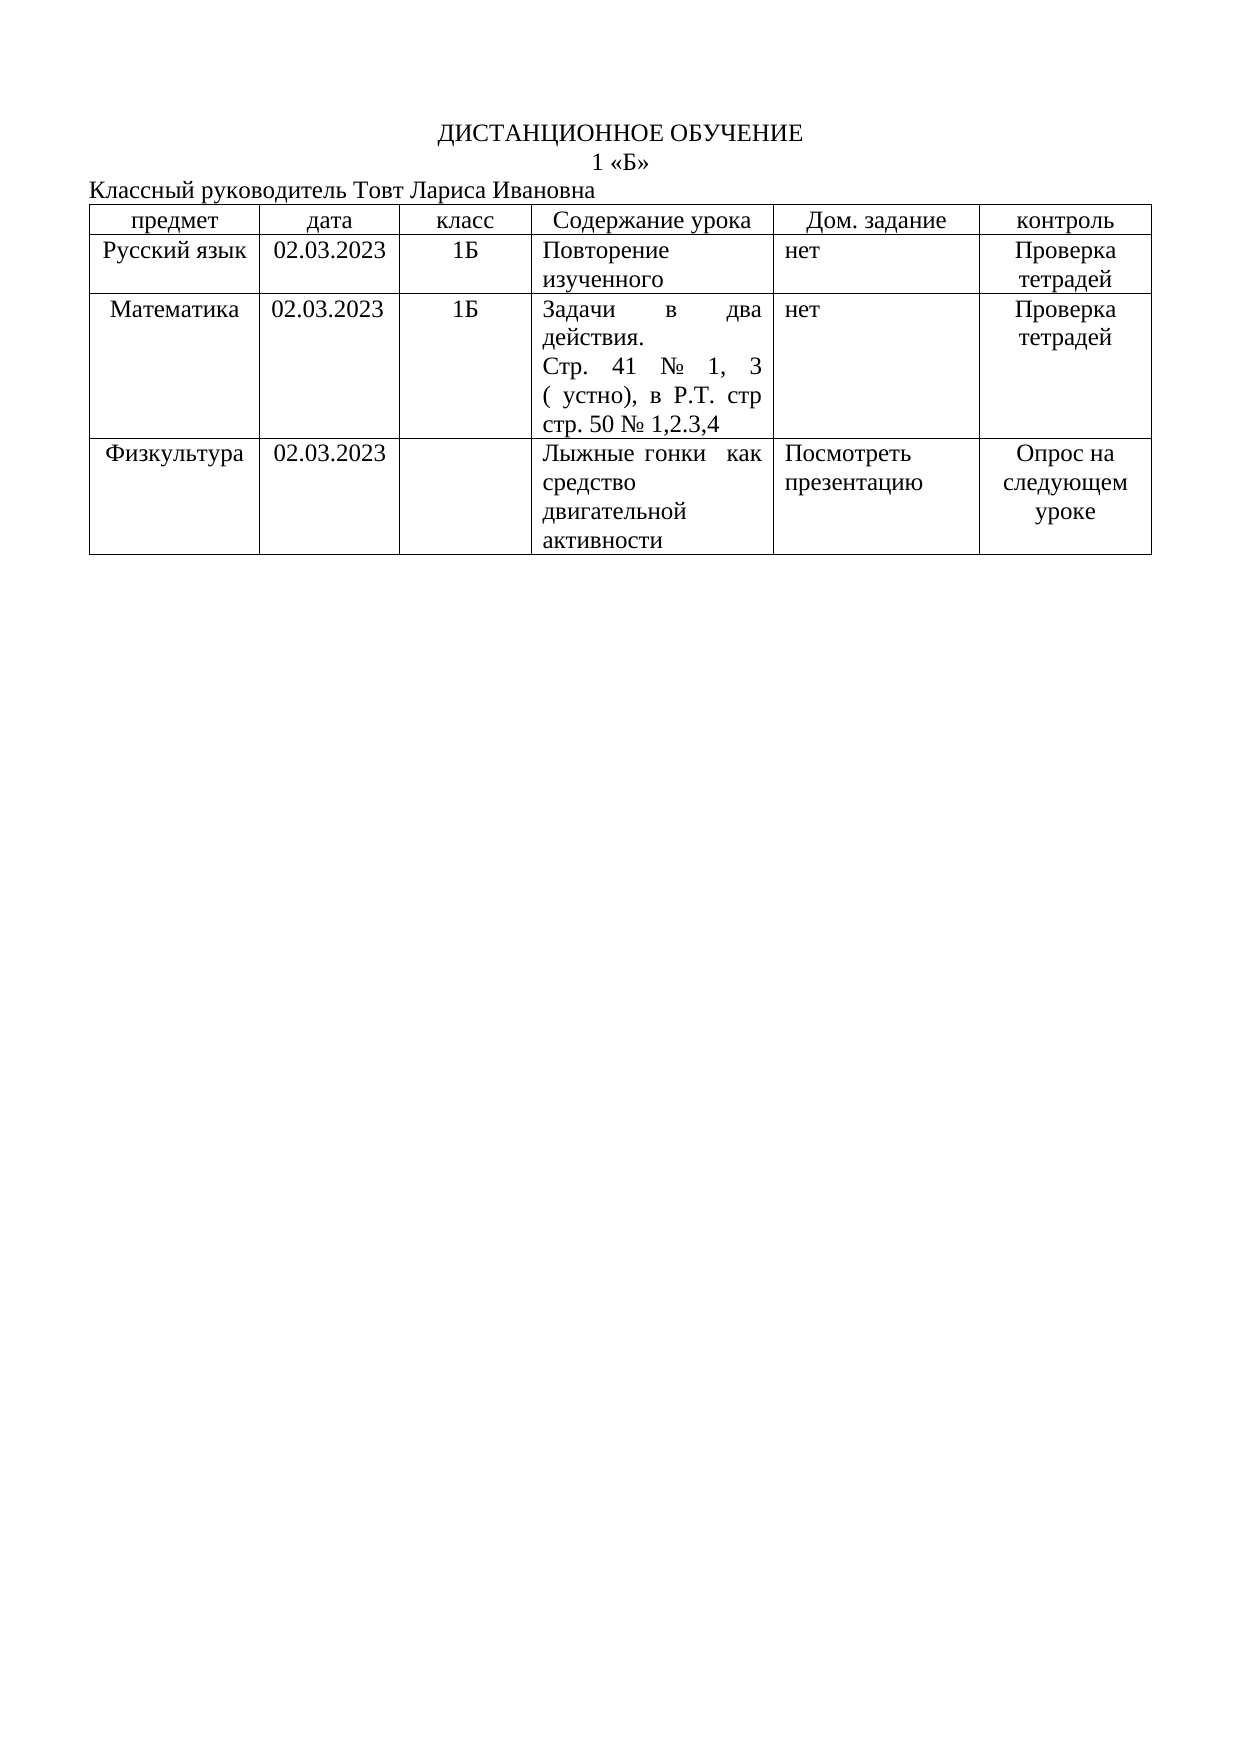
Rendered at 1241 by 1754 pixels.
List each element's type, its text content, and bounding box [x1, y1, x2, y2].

table_cell нет [774, 294, 979, 437]
table_cell 02.03.2023 [260, 235, 399, 293]
table_cell 1Б [400, 235, 531, 293]
table_cell Задачи в два действия. Стр. 41 № 1, 3 ( устно), в Р.Т. стр стр. 50 № 1,2.3,4 [532, 294, 773, 437]
table_cell Проверка тетрадей [980, 294, 1151, 437]
table_cell нет [774, 235, 979, 293]
table_header Дом. задание [774, 205, 979, 234]
table_cell 02.03.2023 [260, 294, 399, 437]
text ДИСТАНЦИОННОЕ ОБУЧЕНИЕ [89, 118, 1152, 147]
table_header дата [260, 205, 399, 234]
table_cell Физкультура [90, 439, 259, 553]
table_header предмет [90, 205, 259, 234]
table_header класс [400, 205, 531, 234]
text 1 «Б» [89, 147, 1152, 176]
table_cell [400, 439, 531, 553]
table_cell Посмотреть презентацию [774, 439, 979, 553]
table_cell Проверка тетрадей [980, 235, 1151, 293]
table_cell Лыжные гонки как средство двигательной активности [532, 439, 773, 553]
table_cell 02.03.2023 [260, 439, 399, 553]
table_header Содержание урока [532, 205, 773, 234]
table_cell Опрос на следующем уроке [980, 439, 1151, 553]
table_cell Русский язык [90, 235, 259, 293]
table_cell 1Б [400, 294, 531, 437]
table_cell Повторение изученного [532, 235, 773, 293]
table_header контроль [980, 205, 1151, 234]
text Классный руководитель Товт Лариса Ивановна [89, 176, 1152, 204]
table_cell Математика [90, 294, 259, 437]
